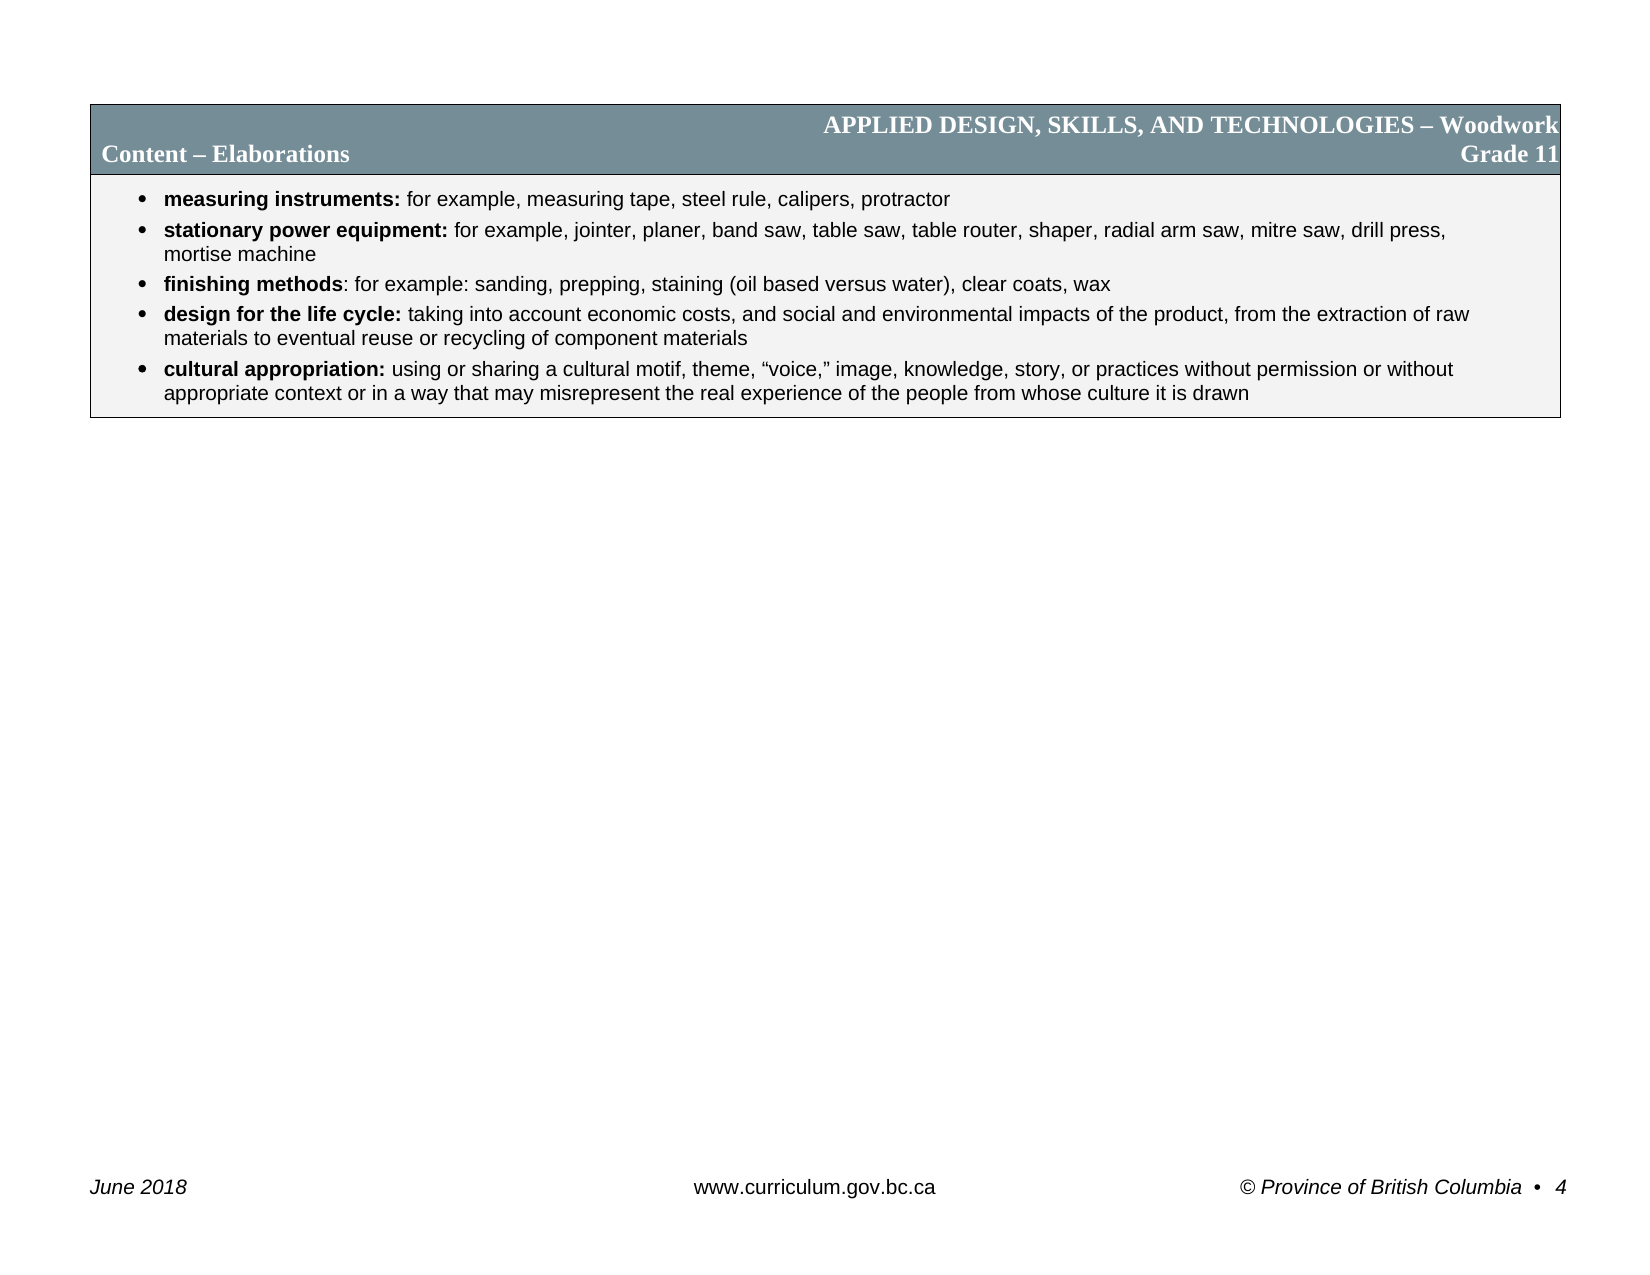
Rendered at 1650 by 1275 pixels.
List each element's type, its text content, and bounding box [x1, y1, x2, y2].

table_header APPLIED DESIGN, SKILLS, AND TECHNOLOGIES – Woodwork Content – Elaborations Grade 11 [91, 105, 1560, 174]
table_cell measuring instruments: for example, measuring tape, steel rule, calipers, protractor stationary power equipment: for example, jointer, planer, band saw, table saw, table router, shaper, radial arm saw, mitre saw, drill press, mortise machine finishing methods: for example: sanding, prepping, staining (oil based versus water), clear coats, wax design for the life cycle: taking into account economic costs, and social and environmental impacts of the product, from the extraction of raw materials to eventual reuse or recycling of component materials cultural appropriation: using or sharing a cultural motif, theme, “voice,” image, knowledge, story, or practices without permission or without appropriate context or in a way that may misrepresent the real experience of the people from whose culture it is drawn [91, 175, 1560, 417]
